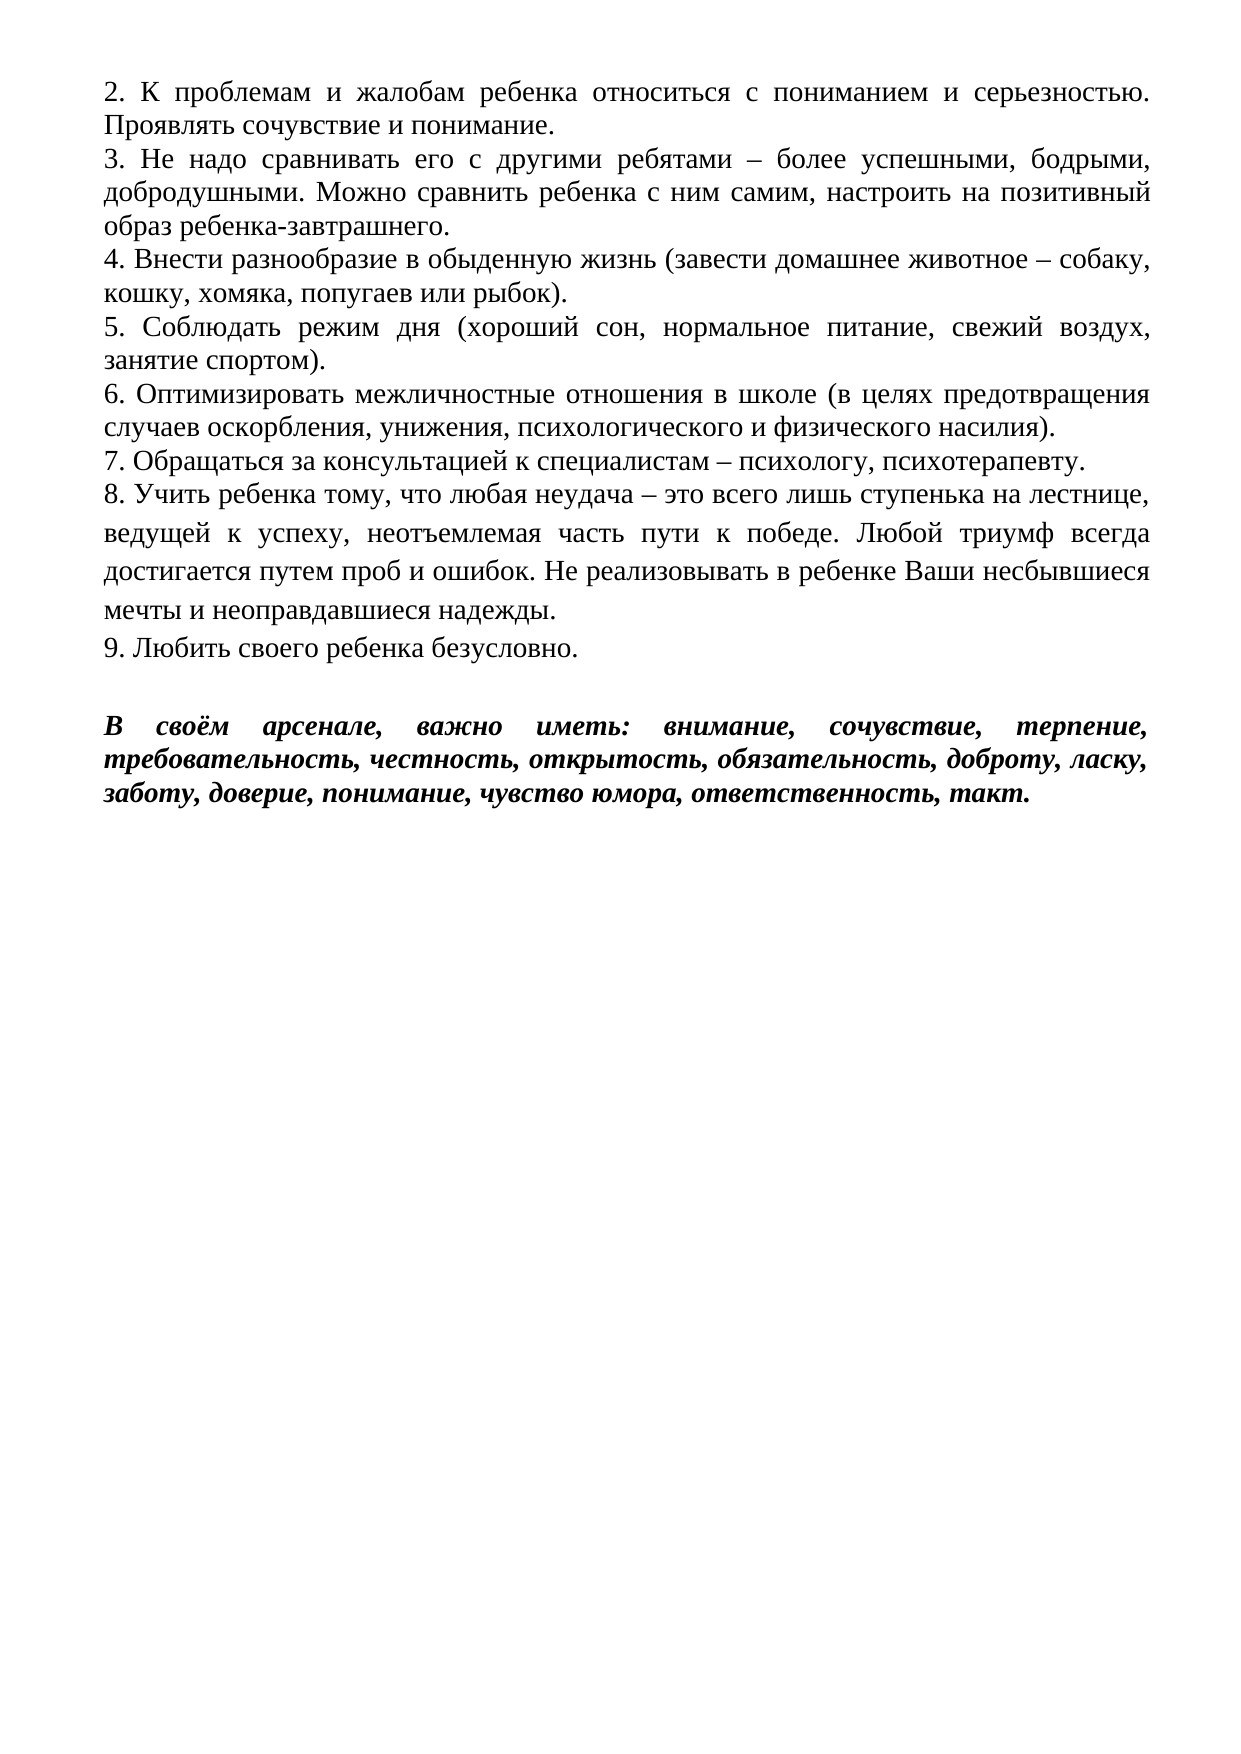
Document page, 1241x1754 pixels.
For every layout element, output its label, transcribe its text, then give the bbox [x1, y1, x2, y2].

text 6. Оптимизировать межличностные отношения в школе (в целях предотвращения случаев оскорбления, унижения, психологического и физического насилия). [103, 376, 1152, 443]
text 4. Внести разнообразие в обыденную жизнь (завести домашнее животное – собаку, кошку, хомяка, попугаев или рыбок). [103, 242, 1152, 309]
text 5. Соблюдать режим дня (хороший сон, нормальное питание, свежий воздух, занятие спортом). [103, 309, 1152, 376]
text 9. Любить своего ребенка безусловно. [103, 631, 1152, 664]
text В своём арсенале, важно иметь: внимание, сочувствие, терпение, требовательность, честность, открытость, обязательность, доброту, ласку, заботу, доверие, понимание, чувство юмора, ответственность, такт. [103, 708, 1152, 808]
text 2. К проблемам и жалобам ребенка относиться с пониманием и серьезностью. Проявлять сочувствие и понимание. [103, 74, 1152, 141]
text 8. Учить ребенка тому, что любая неудача – это всего лишь ступенька на лестнице, ведущей к успеху, неотъемлемая часть пути к победе. Любой триумф всегда достигается путем проб и ошибок. Не реализовывать в ребенке Ваши несбывшиеся мечты и неоправдавшиеся надежды. [103, 476, 1152, 626]
text 7. Обращаться за консультацией к специалистам – психологу, психотерапевту. [103, 443, 1152, 476]
text 3. Не надо сравнивать его с другими ребятами – более успешными, бодрыми, добродушными. Можно сравнить ребенка с ним самим, настроить на позитивный образ ребенка-завтрашнего. [103, 141, 1152, 242]
